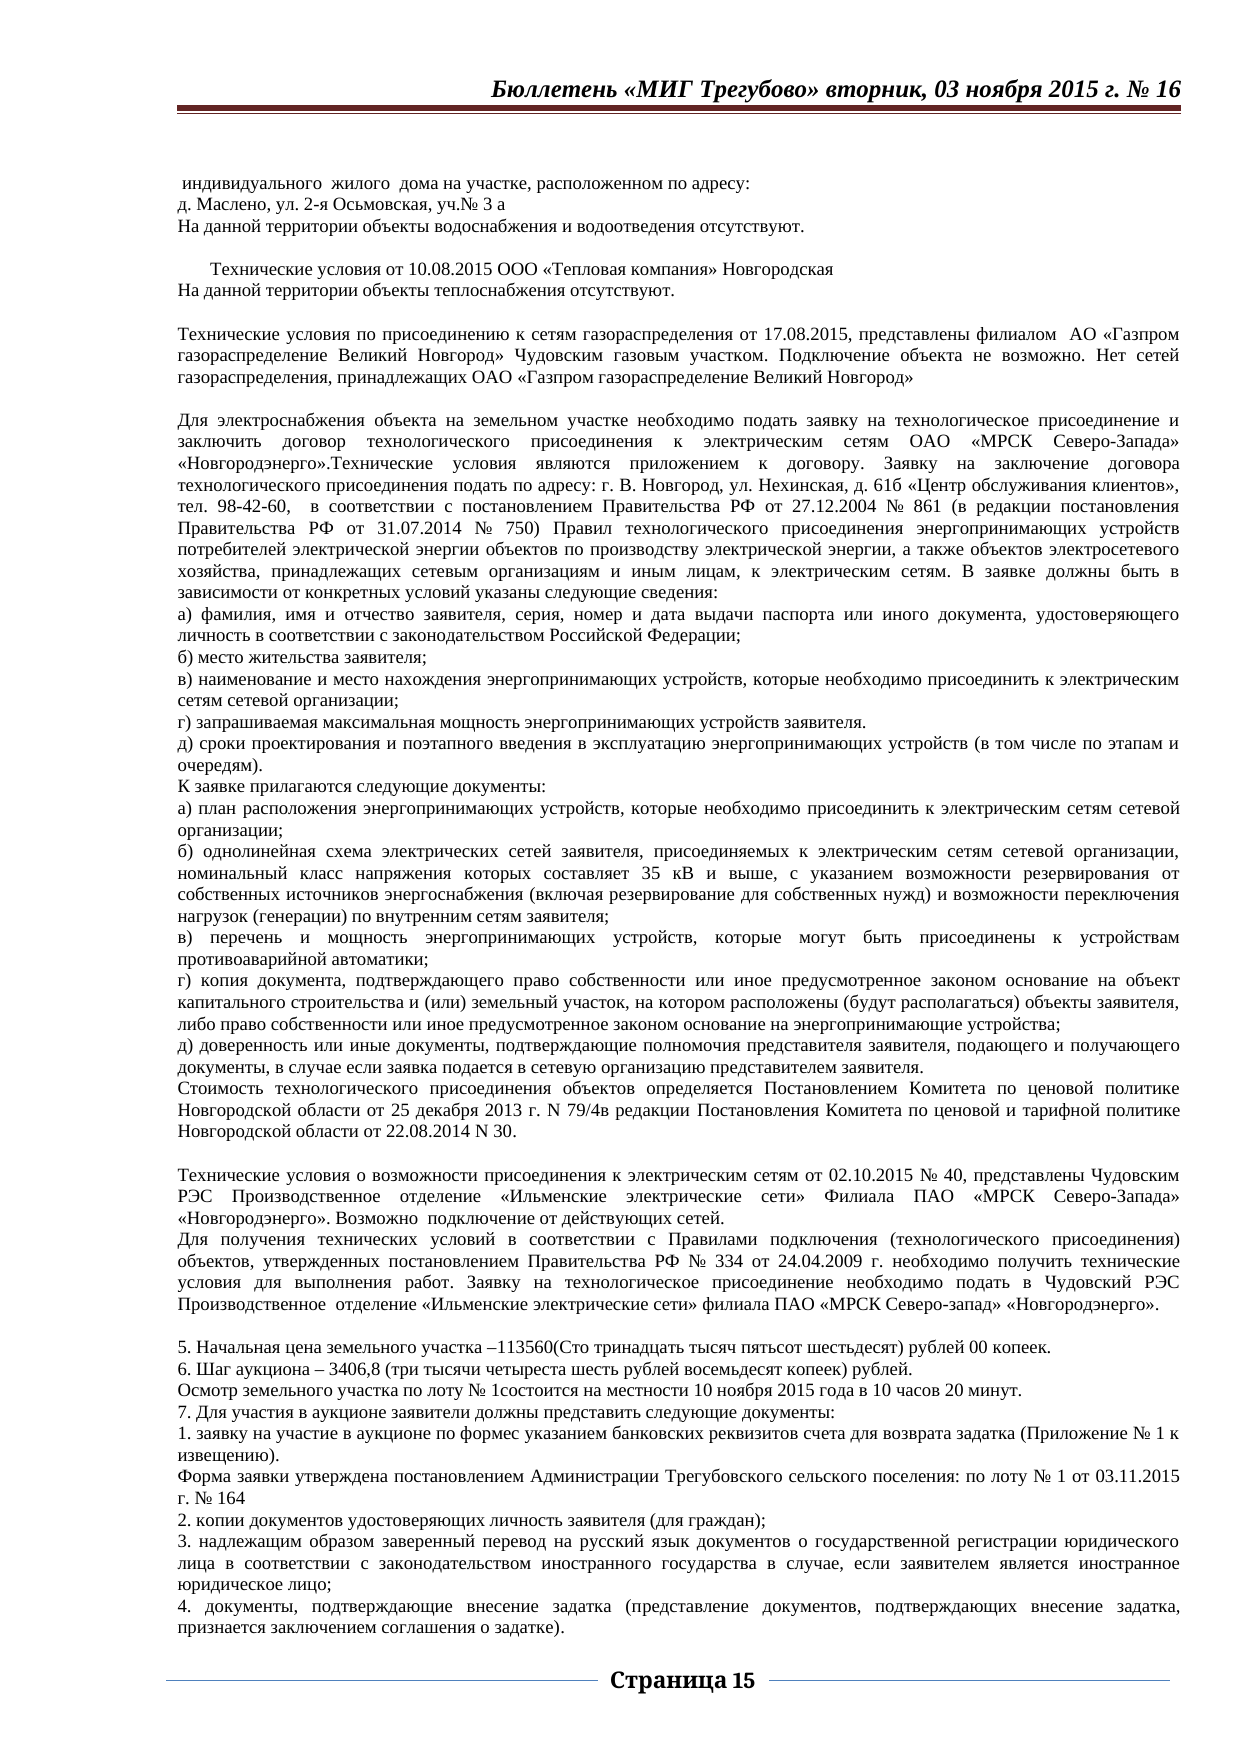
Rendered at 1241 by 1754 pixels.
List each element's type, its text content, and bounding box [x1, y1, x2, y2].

text б) однолинейная схема электрических сетей заявителя, присоединяемых к электрическим сетям сетевой организации, номинальный класс напряжения которых составляет 35 кВ и выше, с указанием возможности резервирования от собственных источников энергоснабжения (включая резервирование для собственных нужд) и возможности переключения нагрузок (генерации) по внутренним сетям заявителя; [177, 840, 1181, 926]
text К заявке прилагаются следующие документы: [177, 775, 1181, 797]
text На данной территории объекты теплоснабжения отсутствуют. [177, 279, 1181, 301]
text Технические условия от 10.08.2015 ООО «Тепловая компания» Новгородская [177, 258, 1181, 279]
text д) сроки проектирования и поэтапного введения в эксплуатацию энергопринимающих устройств (в том числе по этапам и очередям). [177, 732, 1181, 775]
text Осмотр земельного участка по лоту № 1состоится на местности 10 ноября 2015 года в 10 часов 20 минут. [177, 1379, 1181, 1401]
text 5. Начальная цена земельного участка –113560(Сто тринадцать тысяч пятьсот шестьдесят) рублей 00 копеек. [177, 1336, 1181, 1357]
text д. Маслено, ул. 2-я Осьмовская, уч.№ 3 а [177, 193, 1181, 215]
text На данной территории объекты водоснабжения и водоотведения отсутствуют. [177, 215, 1181, 236]
text д) доверенность или иные документы, подтверждающие полномочия представителя заявителя, подающего и получающего документы, в случае если заявка подается в сетевую организацию представителем заявителя. [177, 1034, 1181, 1077]
text в) наименование и место нахождения энергопринимающих устройств, которые необходимо присоединить к электрическим сетям сетевой организации; [177, 667, 1181, 711]
text 2. копии документов удостоверяющих личность заявителя (для граждан); [177, 1508, 1181, 1530]
text а) план расположения энергопринимающих устройств, которые необходимо присоединить к электрическим сетям сетевой организации; [177, 797, 1181, 840]
text Для получения технических условий в соответствии с Правилами подключения (технологического присоединения) объектов, утвержденных постановлением Правительства РФ № 334 от 24.04.2009 г. необходимо получить технические условия для выполнения работ. Заявку на технологическое присоединение необходимо подать в Чудовский РЭС Производственное отделение «Ильменские электрические сети» филиала ПАО «МРСК Северо-запад» «Новгородэнерго». [177, 1228, 1181, 1314]
text Форма заявки утверждена постановлением Администрации Трегубовского сельского поселения: по лоту № 1 от 03.11.2015 г. № 164 [177, 1465, 1181, 1508]
text 3. надлежащим образом заверенный перевод на русский язык документов о государственной регистрации юридического лица в соответствии с законодательством иностранного государства в случае, если заявителем является иностранное юридическое лицо; [177, 1530, 1181, 1595]
text Для электроснабжения объекта на земельном участке необходимо подать заявку на технологическое присоединение и заключить договор технологического присоединения к электрическим сетям ОАО «МРСК Северо-Запада» «Новгородэнерго».Технические условия являются приложением к договору. Заявку на заключение договора технологического присоединения подать по адресу: г. В. Новгород, ул. Нехинская, д. 61б «Центр обслуживания клиентов», тел. 98-42-60, в соответствии с постановлением Правительства РФ от 27.12.2004 № 861 (в редакции постановления Правительства РФ от 31.07.2014 № 750) Правил технологического присоединения энергопринимающих устройств потребителей электрической энергии объектов по производству электрической энергии, а также объектов электросетевого хозяйства, принадлежащих сетевым организациям и иным лицам, к электрическим сетям. В заявке должны быть в зависимости от конкретных условий указаны следующие сведения: [177, 409, 1181, 603]
text 7. Для участия в аукционе заявители должны представить следующие документы: [177, 1401, 1181, 1422]
text индивидуального жилого дома на участке, расположенном по адресу: [177, 172, 1181, 193]
text г) запрашиваемая максимальная мощность энергопринимающих устройств заявителя. [177, 711, 1181, 732]
text 4. документы, подтверждающие внесение задатка (представление документов, подтверждающих внесение задатка, признается заключением соглашения о задатке). [177, 1595, 1181, 1638]
text 6. Шаг аукциона – 3406,8 (три тысячи четыреста шесть рублей восемьдесят копеек) рублей. [177, 1357, 1181, 1379]
text г) копия документа, подтверждающего право собственности или иное предусмотренное законом основание на объект капитального строительства и (или) земельный участок, на котором расположены (будут располагаться) объекты заявителя, либо право собственности или иное предусмотренное законом основание на энергопринимающие устройства; [177, 969, 1181, 1034]
text Технические условия о возможности присоединения к электрическим сетям от 02.10.2015 № 40, представлены Чудовским РЭС Производственное отделение «Ильменские электрические сети» Филиала ПАО «МРСК Северо-Запада» «Новгородэнерго». Возможно подключение от действующих сетей. [177, 1163, 1181, 1228]
text в) перечень и мощность энергопринимающих устройств, которые могут быть присоединены к устройствам противоаварийной автоматики; [177, 926, 1181, 969]
text а) фамилия, имя и отчество заявителя, серия, номер и дата выдачи паспорта или иного документа, удостоверяющего личность в соответствии с законодательством Российской Федерации; [177, 603, 1181, 646]
text Технические условия по присоединению к сетям газораспределения от 17.08.2015, представлены филиалом АО «Газпром газораспределение Великий Новгород» Чудовским газовым участком. Подключение объекта не возможно. Нет сетей газораспределения, принадлежащих ОАО «Газпром газораспределение Великий Новгород» [177, 322, 1181, 387]
text 1. заявку на участие в аукционе по формес указанием банковских реквизитов счета для возврата задатка (Приложение № 1 к извещению). [177, 1422, 1181, 1465]
text Стоимость технологического присоединения объектов определяется Постановлением Комитета по ценовой политике Новгородской области от 25 декабря 2013 г. N 79/4в редакции Постановления Комитета по ценовой и тарифной политике Новгородской области от 22.08.2014 N 30. [177, 1077, 1181, 1142]
text б) место жительства заявителя; [177, 646, 1181, 667]
